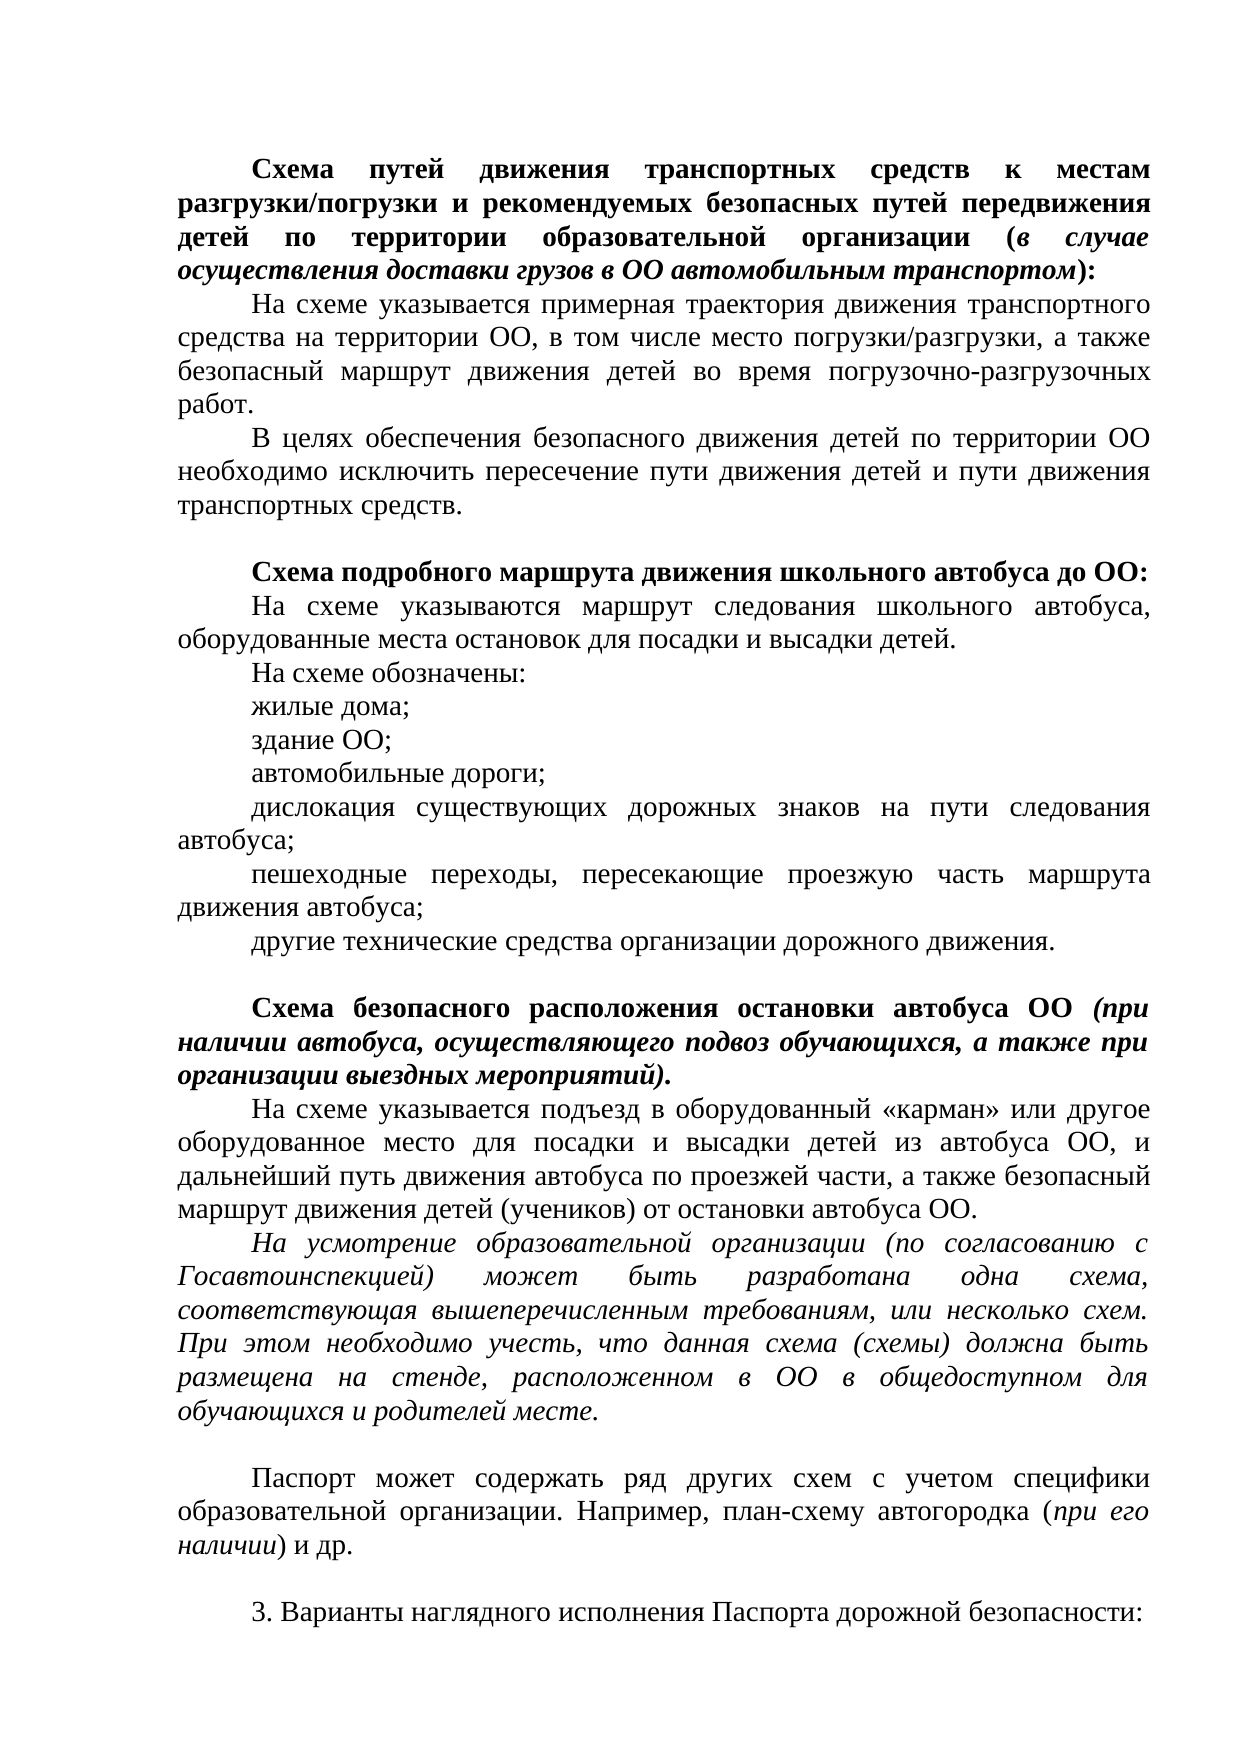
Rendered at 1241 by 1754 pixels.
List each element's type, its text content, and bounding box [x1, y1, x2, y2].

text Схема безопасного расположения остановки автобуса ОО (при наличии автобуса, осуществляющего подвоз обучающихся, а также при организации выездных мероприятий). [177, 990, 1152, 1091]
text автомобильные дороги; [177, 755, 1152, 789]
text На схеме обозначены: [177, 655, 1152, 688]
text В целях обеспечения безопасного движения детей по территории ОО необходимо исключить пересечение пути движения детей и пути движения транспортных средств. [177, 420, 1152, 521]
text здание ОО; [177, 722, 1152, 755]
text На усмотрение образовательной организации (по согласованию с Госавтоинспекцией) может быть разработана одна схема, соответствующая вышеперечисленным требованиям, или несколько схем. При этом необходимо учесть, что данная схема (схемы) должна быть размещена на стенде, расположенном в ОО в общедоступном для обучающихся и родителей месте. [177, 1225, 1152, 1426]
text На схеме указывается примерная траектория движения транспортного средства на территории ОО, в том числе место погрузки/разгрузки, а также безопасный маршрут движения детей во время погрузочно-разгрузочных работ. [177, 286, 1152, 420]
text Схема путей движения транспортных средств к местам разгрузки/погрузки и рекомендуемых безопасных путей передвижения детей по территории образовательной организации (в случае осуществления доставки грузов в ОО автомобильным транспортом): [177, 152, 1152, 286]
text На схеме указывается подъезд в оборудованный «карман» или другое оборудованное место для посадки и высадки детей из автобуса ОО, и дальнейший путь движения автобуса по проезжей части, а также безопасный маршрут движения детей (учеников) от остановки автобуса ОО. [177, 1091, 1152, 1225]
text Схема подробного маршрута движения школьного автобуса до ОО: [177, 554, 1152, 588]
text Паспорт может содержать ряд других схем с учетом специфики образовательной организации. Например, план-схему автогородка (при его наличии) и др. [177, 1460, 1152, 1560]
text жилые дома; [177, 688, 1152, 722]
text другие технические средства организации дорожного движения. [177, 923, 1152, 957]
text 3. Варианты наглядного исполнения Паспорта дорожной безопасности: [177, 1594, 1152, 1627]
text пешеходные переходы, пересекающие проезжую часть маршрута движения автобуса; [177, 856, 1152, 923]
text дислокация существующих дорожных знаков на пути следования автобуса; [177, 789, 1152, 856]
text На схеме указываются маршрут следования школьного автобуса, оборудованные места остановок для посадки и высадки детей. [177, 588, 1152, 655]
